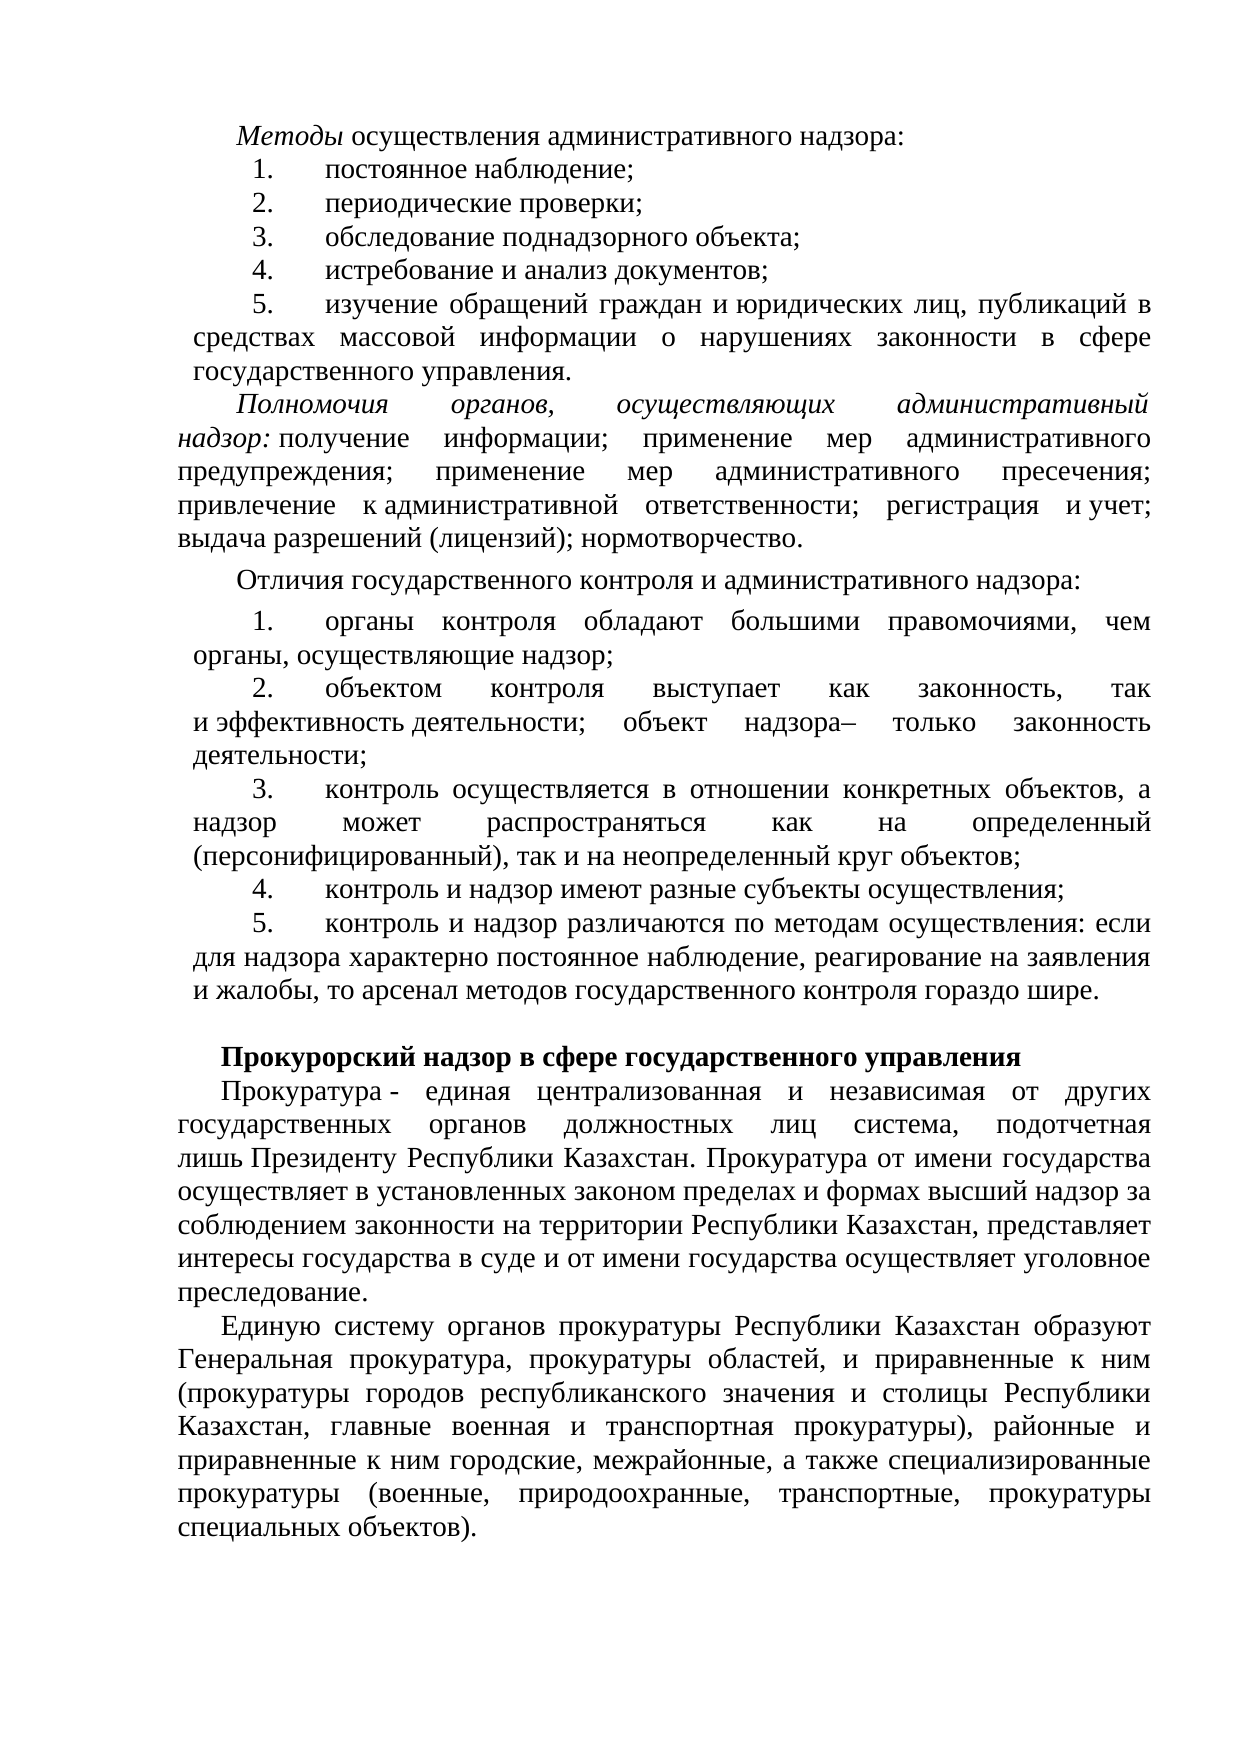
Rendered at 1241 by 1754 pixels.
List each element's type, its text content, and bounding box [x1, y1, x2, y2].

list постоянное наблюдение; [193, 152, 1152, 185]
text Полномочия органов, осуществляющих административный надзор: получение информации; применение мер административного предупреждения; применение мер административного пресечения; привлечение к административной ответственности; регистрация и учет; выдача разрешений (лицензий); нормотворчество. [177, 386, 1152, 554]
text Отличия государственного контроля и административного надзора: [177, 562, 1152, 596]
list объектом контроля выступает как законность, так и эффективность деятельности; объект надзора– только законность деятельности; [193, 670, 1152, 771]
list периодические проверки; [193, 185, 1152, 219]
list органы контроля обладают большими правомочиями, чем органы, осуществляющие надзор; [193, 603, 1152, 670]
list контроль и надзор имеют разные субъекты осуществления; [193, 872, 1152, 905]
text Единую систему органов прокуратуры Республики Казахстан образуют Генеральная прокуратура, прокуратуры областей, и приравненные к ним (прокуратуры городов республиканского значения и столицы Республики Казахстан, главные военная и транспортная прокуратуры), районные и приравненные к ним городские, межрайонные, а также специализированные прокуратуры (военные, природоохранные, транспортные, прокуратуры специальных объектов). [177, 1308, 1152, 1542]
list истребование и анализ документов; [193, 252, 1152, 286]
list контроль и надзор различаются по методам осуществления: если для надзора характерно постоянное наблюдение, реагирование на заявления и жалобы, то арсенал методов государственного контроля гораздо шире. [193, 905, 1152, 1006]
list контроль осуществляется в отношении конкретных объектов, а надзор может распространяться как на определенный (персонифицированный), так и на неопределенный круг объектов; [193, 771, 1152, 872]
text Методы осуществления административного надзора: [177, 118, 1152, 152]
list изучение обращений граждан и юридических лиц, публикаций в средствах массовой информации о нарушениях законности в сфере государственного управления. [193, 286, 1152, 386]
list обследование поднадзорного объекта; [193, 219, 1152, 252]
text Прокуратура - единая централизованная и независимая от других государственных органов должностных лиц система, подотчетная лишь Президенту Республики Казахстан. Прокуратура от имени государства осуществляет в установленных законом пределах и формах высший надзор за соблюдением законности на территории Республики Казахстан, представляет интересы государства в суде и от имени государства осуществляет уголовное преследование. [177, 1073, 1152, 1308]
text Прокурорский надзор в сфере государственного управления [177, 1039, 1152, 1073]
